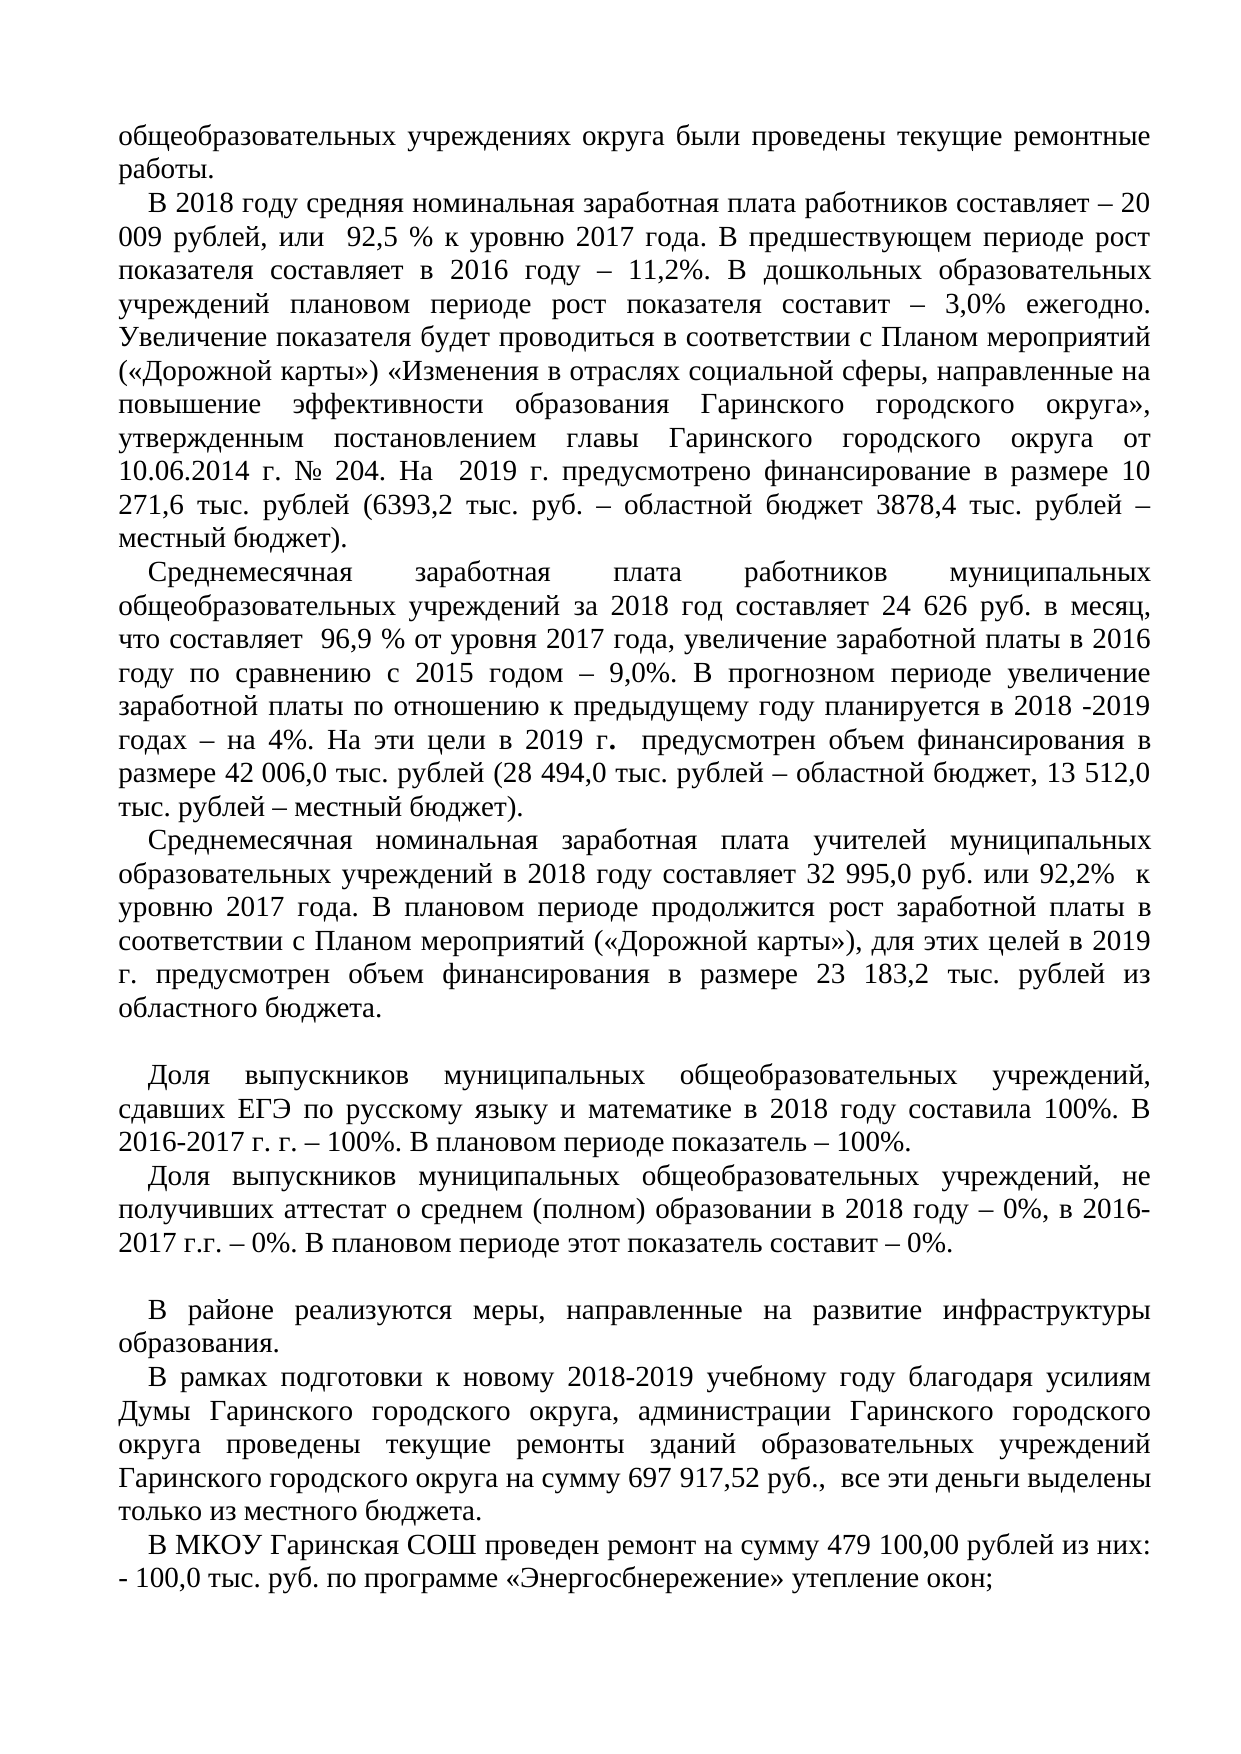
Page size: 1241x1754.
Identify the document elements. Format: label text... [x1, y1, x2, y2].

text Среднемесячная заработная плата работников муниципальных общеобразовательных учреждений за 2018 год составляет 24 626 руб. в месяц, что составляет 96,9 % от уровня 2017 года, увеличение заработной платы в 2016 году по сравнению с 2015 годом – 9,0%. В прогнозном периоде увеличение заработной платы по отношению к предыдущему году планируется в 2018 -2019 годах – на 4%. На эти цели в 2019 г. предусмотрен объем финансирования в размере 42 006,0 тыс. рублей (28 494,0 тыс. рублей – областной бюджет, 13 512,0 тыс. рублей – местный бюджет). [118, 554, 1152, 822]
text В МКОУ Гаринская СОШ проведен ремонт на сумму 479 100,00 рублей из них: - 100,0 тыс. руб. по программе «Энергосбнережение» утепление окон; [118, 1527, 1152, 1594]
text Доля выпускников муниципальных общеобразовательных учреждений, сдавших ЕГЭ по русскому языку и математике в 2018 году составила 100%. В 2016-2017 г. г. – 100%. В плановом периоде показатель – 100%. [118, 1057, 1152, 1158]
text Среднемесячная номинальная заработная плата учителей муниципальных образовательных учреждений в 2018 году составляет 32 995,0 руб. или 92,2% к уровню 2017 года. В плановом периоде продолжится рост заработной платы в соответствии с Планом мероприятий («Дорожной карты»), для этих целей в 2019 г. предусмотрен объем финансирования в размере 23 183,2 тыс. рублей из областного бюджета. [118, 822, 1152, 1024]
text В районе реализуются меры, направленные на развитие инфраструктуры образования. [118, 1292, 1152, 1359]
text Доля выпускников муниципальных общеобразовательных учреждений, не получивших аттестат о среднем (полном) образовании в 2018 году – 0%, в 2016-2017 г.г. – 0%. В плановом периоде этот показатель составит – 0%. [118, 1158, 1152, 1258]
text В 2018 году средняя номинальная заработная плата работников составляет – 20 009 рублей, или 92,5 % к уровню 2017 года. В предшествующем периоде рост показателя составляет в 2016 году – 11,2%. В дошкольных образовательных учреждений плановом периоде рост показателя составит – 3,0% ежегодно. Увеличение показателя будет проводиться в соответствии с Планом мероприятий («Дорожной карты») «Изменения в отраслях социальной сферы, направленные на повышение эффективности образования Гаринского городского округа», утвержденным постановлением главы Гаринского городского округа от 10.06.2014 г. № 204. На 2019 г. предусмотрено финансирование в размере 10 271,6 тыс. рублей (6393,2 тыс. руб. – областной бюджет 3878,4 тыс. рублей – местный бюджет). [118, 185, 1152, 554]
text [118, 118, 1152, 185]
text В рамках подготовки к новому 2018-2019 учебному году благодаря усилиям Думы Гаринского городского округа, администрации Гаринского городского округа проведены текущие ремонты зданий образовательных учреждений Гаринского городского округа на сумму 697 917,52 руб., все эти деньги выделены только из местного бюджета. [118, 1359, 1152, 1527]
